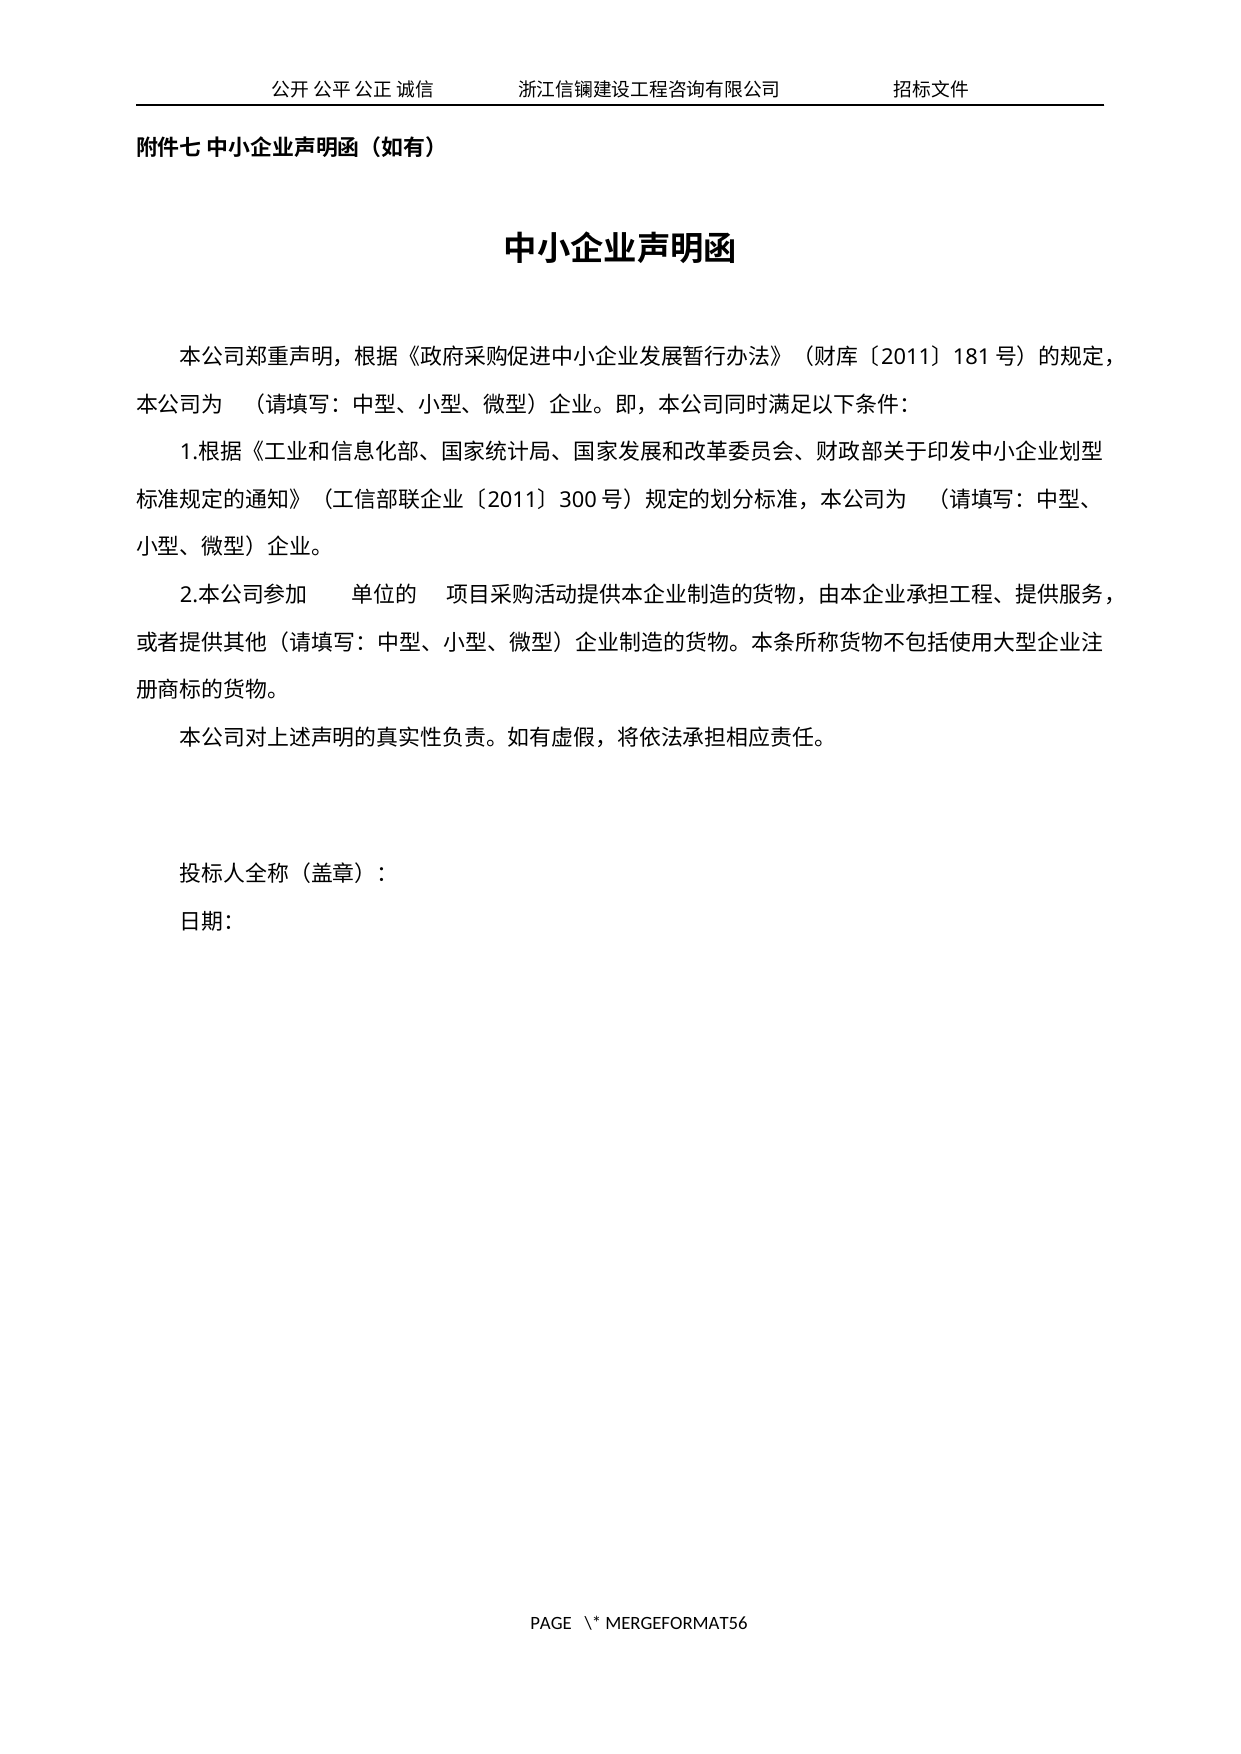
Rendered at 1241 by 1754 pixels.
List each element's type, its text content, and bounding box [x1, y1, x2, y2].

subtitle 附件七 中小企业声明函（如有） [136, 130, 1104, 162]
text 本公司对上述声明的真实性负责。如有虚假，将依法承担相应责任。 [136, 719, 1104, 751]
text 投标人全称（盖章）： [136, 856, 1104, 888]
text 1.根据《工业和信息化部、国家统计局、国家发展和改革委员会、财政部关于印发中小企业划型标准规定的通知》（工信部联企业〔2011〕300号）规定的划分标准，本公司为 （请填写：中型、小型、微型）企业。 [136, 434, 1104, 561]
text 中小企业声明函 [136, 222, 1104, 270]
text 日期： [136, 904, 1039, 936]
text 2.本公司参加 单位的 项目采购活动提供本企业制造的货物，由本企业承担工程、提供服务，或者提供其他（请填写：中型、小型、微型）企业制造的货物。本条所称货物不包括使用大型企业注册商标的货物。 [136, 577, 1104, 704]
text 本公司郑重声明，根据《政府采购促进中小企业发展暂行办法》（财库〔2011〕181号）的规定，本公司为 （请填写：中型、小型、微型）企业。即，本公司同时满足以下条件： [136, 339, 1104, 418]
